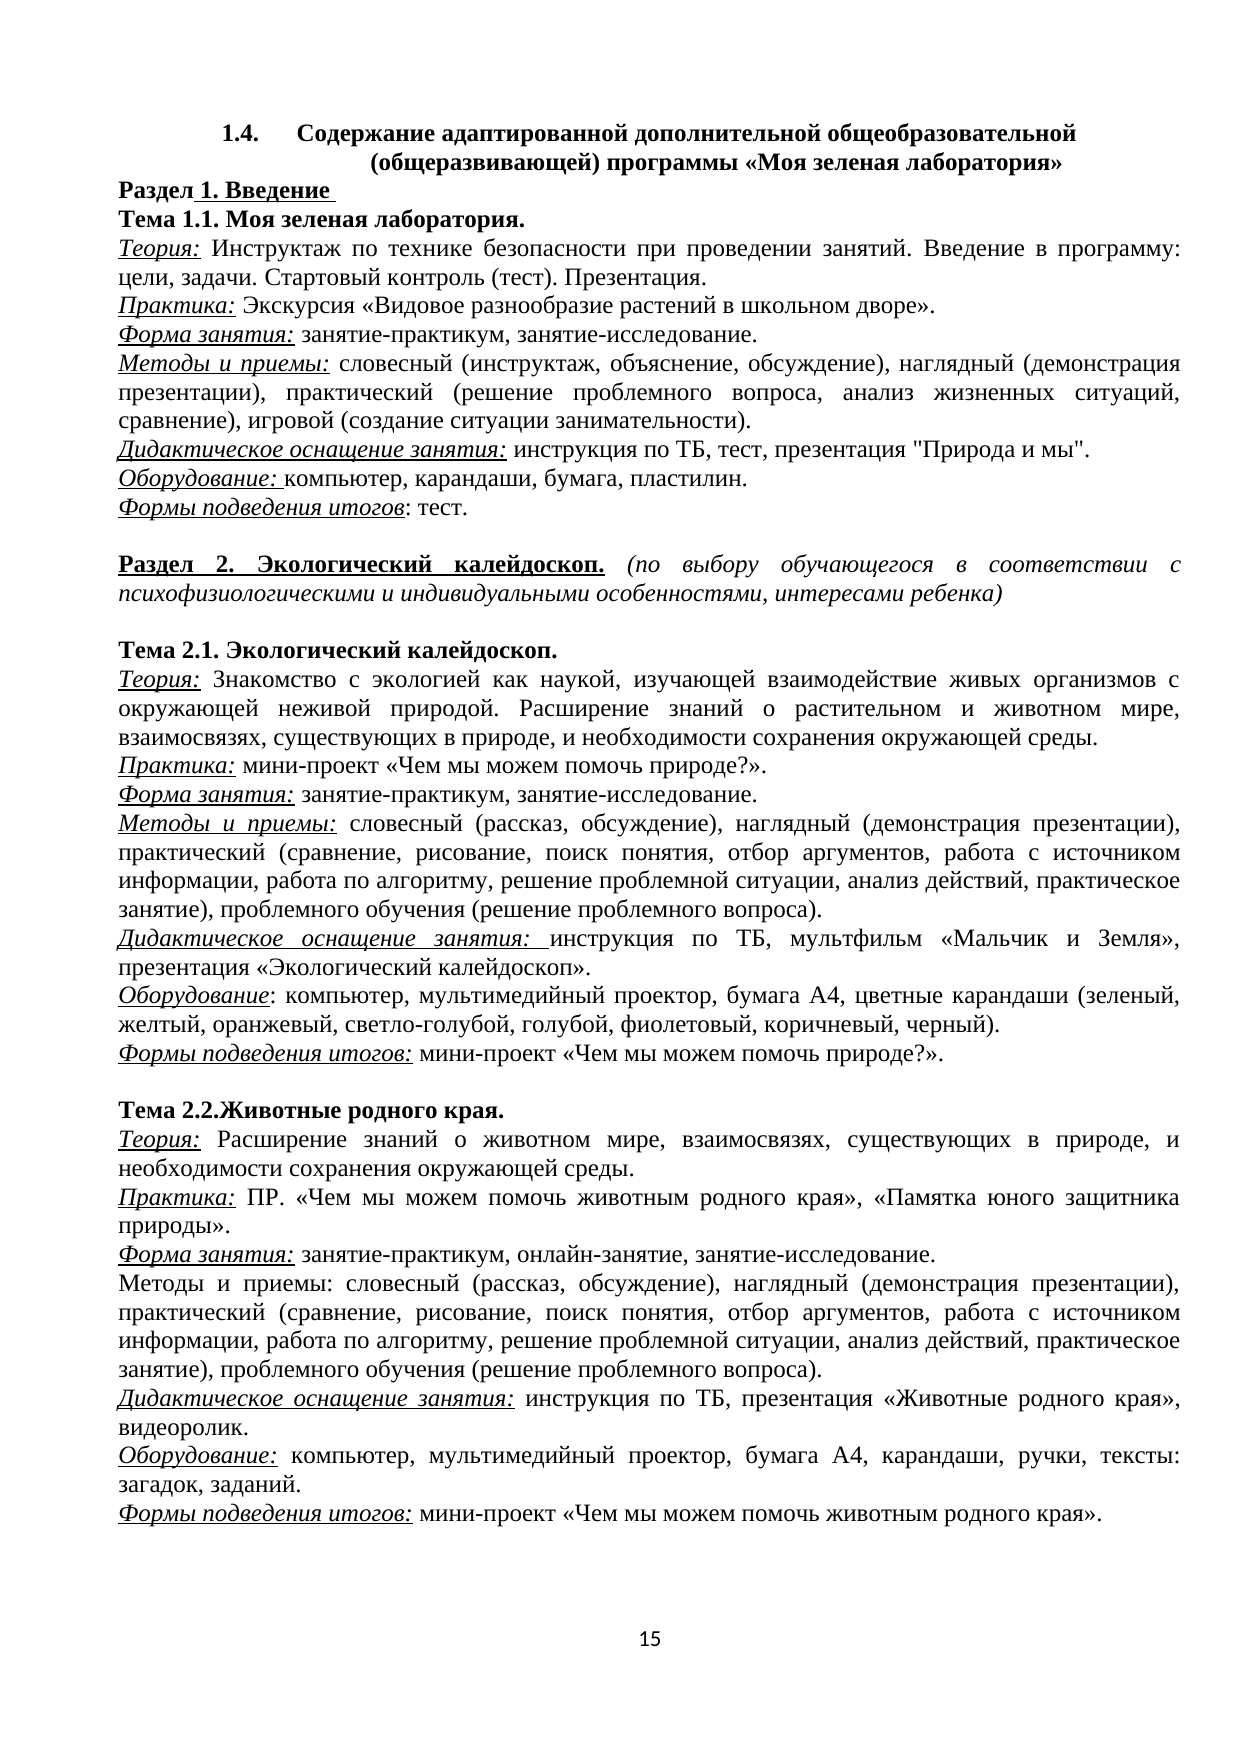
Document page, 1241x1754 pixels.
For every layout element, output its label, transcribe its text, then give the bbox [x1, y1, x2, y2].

text Дидактическое оснащение занятия: инструкция по ТБ, тест, презентация "Природа и мы". [118, 434, 1181, 463]
text Тема 2.1. Экологический калейдоскоп. [118, 636, 1181, 664]
text Форма занятия: занятие-практикум, онлайн-занятие, занятие-исследование. [118, 1239, 1181, 1268]
list (общеразвивающей) программы «Моя зеленая лаборатория» [252, 147, 1181, 176]
text Методы и приемы: словесный (рассказ, обсуждение), наглядный (демонстрация презентации), практический (сравнение, рисование, поиск понятия, отбор аргументов, работа с источником информации, работа по алгоритму, решение проблемной ситуации, анализ действий, практическое занятие), проблемного обучения (решение проблемного вопроса). [118, 1268, 1181, 1383]
text Дидактическое оснащение занятия: инструкция по ТБ, презентация «Животные родного края», видеоролик. [118, 1383, 1181, 1441]
text Формы подведения итогов: мини-проект «Чем мы можем помочь животным родного края». [118, 1498, 1181, 1527]
text Практика: ПР. «Чем мы можем помочь животным родного края», «Памятка юного защитника природы». [118, 1182, 1181, 1239]
text Форма занятия: занятие-практикум, занятие-исследование. [118, 779, 1181, 808]
text Раздел 1. Введение [118, 176, 1181, 204]
text Оборудование: компьютер, мультимедийный проектор, бумага А4, карандаши, ручки, тексты: загадок, заданий. [118, 1441, 1181, 1498]
text Методы и приемы: словесный (рассказ, обсуждение), наглядный (демонстрация презентации), практический (сравнение, рисование, поиск понятия, отбор аргументов, работа с источником информации, работа по алгоритму, решение проблемной ситуации, анализ действий, практическое занятие), проблемного обучения (решение проблемного вопроса). [118, 808, 1181, 923]
text Дидактическое оснащение занятия: инструкция по ТБ, мультфильм «Мальчик и Земля», презентация «Экологический калейдоскоп». [118, 923, 1181, 981]
text Формы подведения итогов: тест. [118, 492, 1181, 521]
list Содержание адаптированной дополнительной общеобразовательной [117, 118, 1181, 147]
text Практика: Экскурсия «Видовое разнообразие растений в школьном дворе». [118, 291, 1181, 319]
text Форма занятия: занятие-практикум, занятие-исследование. [118, 319, 1181, 348]
text Оборудование: компьютер, мультимедийный проектор, бумага А4, цветные карандаши (зеленый, желтый, оранжевый, светло-голубой, голубой, фиолетовый, коричневый, черный). [118, 981, 1181, 1038]
text Практика: мини-проект «Чем мы можем помочь природе?». [118, 751, 1181, 779]
text Формы подведения итогов: мини-проект «Чем мы можем помочь природе?». [118, 1038, 1181, 1067]
text Методы и приемы: словесный (инструктаж, объяснение, обсуждение), наглядный (демонстрация презентации), практический (решение проблемного вопроса, анализ жизненных ситуаций, сравнение), игровой (создание ситуации занимательности). [118, 348, 1181, 434]
text Оборудование: компьютер, карандаши, бумага, пластилин. [118, 463, 1181, 492]
text Тема 1.1. Моя зеленая лаборатория. [118, 204, 1181, 233]
text Теория: Инструктаж по технике безопасности при проведении занятий. Введение в программу: цели, задачи. Стартовый контроль (тест). Презентация. [118, 233, 1181, 291]
text Теория: Расширение знаний о животном мире, взаимосвязях, существующих в природе, и необходимости сохранения окружающей среды. [118, 1124, 1181, 1182]
text Тема 2.2.Животные родного края. [118, 1096, 1181, 1124]
text Раздел 2. Экологический калейдоскоп. (по выбору обучающегося в соответствии с психофизиологическими и индивидуальными особенностями, интересами ребенка) [118, 549, 1181, 607]
text Теория: Знакомство с экологией как наукой, изучающей взаимодействие живых организмов с окружающей неживой природой. Расширение знаний о растительном и животном мире, взаимосвязях, существующих в природе, и необходимости сохранения окружающей среды. [118, 664, 1181, 751]
